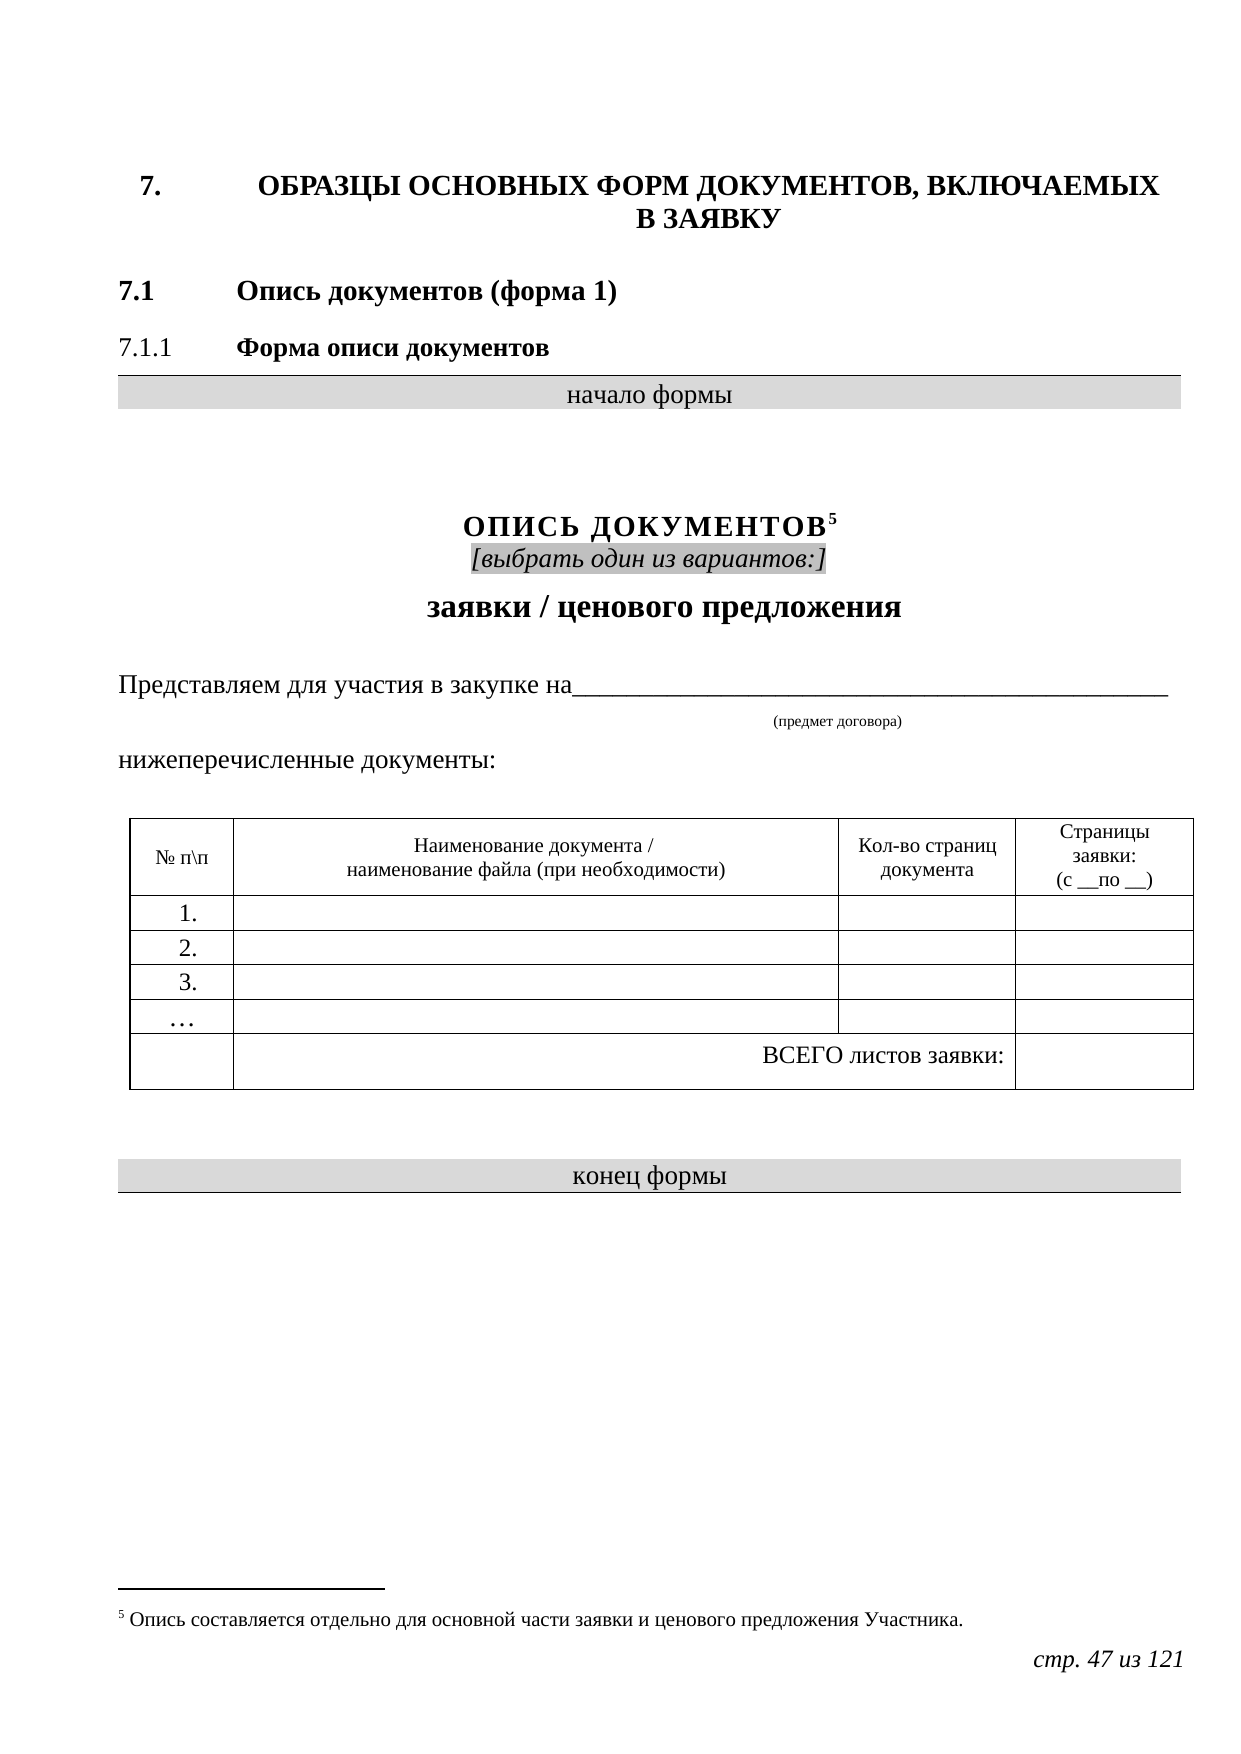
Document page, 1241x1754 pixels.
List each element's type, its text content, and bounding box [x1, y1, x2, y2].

table_cell [1016, 931, 1193, 964]
table_cell [131, 931, 233, 964]
table_cell [234, 1000, 838, 1033]
table_header Наименование документа / наименование файла (при необходимости) [234, 819, 838, 895]
text (предмет договора) [118, 712, 1181, 743]
table_cell [131, 1034, 233, 1089]
text конец формы [118, 1159, 1181, 1192]
table_cell ВСЕГО листов заявки: [234, 1034, 1015, 1089]
text ОПИСЬ ДОКУМЕНТОВ [118, 509, 1181, 542]
table_cell [1016, 965, 1193, 998]
table_cell [839, 965, 1015, 998]
table_cell [131, 965, 233, 998]
table_cell [839, 931, 1015, 964]
subtitle ОБРАЗЦЫ ОСНОВНЫХ ФОРМ ДОКУМЕНТОВ, ВКЛЮЧАЕМЫХ В ЗАЯВКУ [118, 168, 1181, 235]
text [выбрать один из вариантов:] [118, 542, 1181, 574]
table_header № п\п [131, 819, 233, 895]
table_cell [839, 896, 1015, 929]
list заявки / ценового предложения [148, 586, 1181, 624]
table_header Кол-во страниц документа [839, 819, 1015, 895]
table_cell [1016, 1000, 1193, 1033]
table_cell [234, 896, 838, 929]
subtitle Опись документов (форма 1) [118, 273, 1181, 306]
text начало формы [118, 376, 1181, 409]
table_cell [839, 1000, 1015, 1033]
table_cell … [131, 1000, 233, 1033]
text Представляем для участия в закупке на____________________________________________ [118, 668, 1181, 699]
table_cell [1016, 1034, 1193, 1089]
text нижеперечисленные документы: [118, 743, 1181, 774]
table_cell [131, 896, 233, 929]
table_header Страницы заявки: (с __по __) [1016, 819, 1193, 895]
table_cell [1016, 896, 1193, 929]
table_cell [234, 931, 838, 964]
list Форма описи документов [118, 331, 1181, 362]
table_cell [234, 965, 838, 998]
